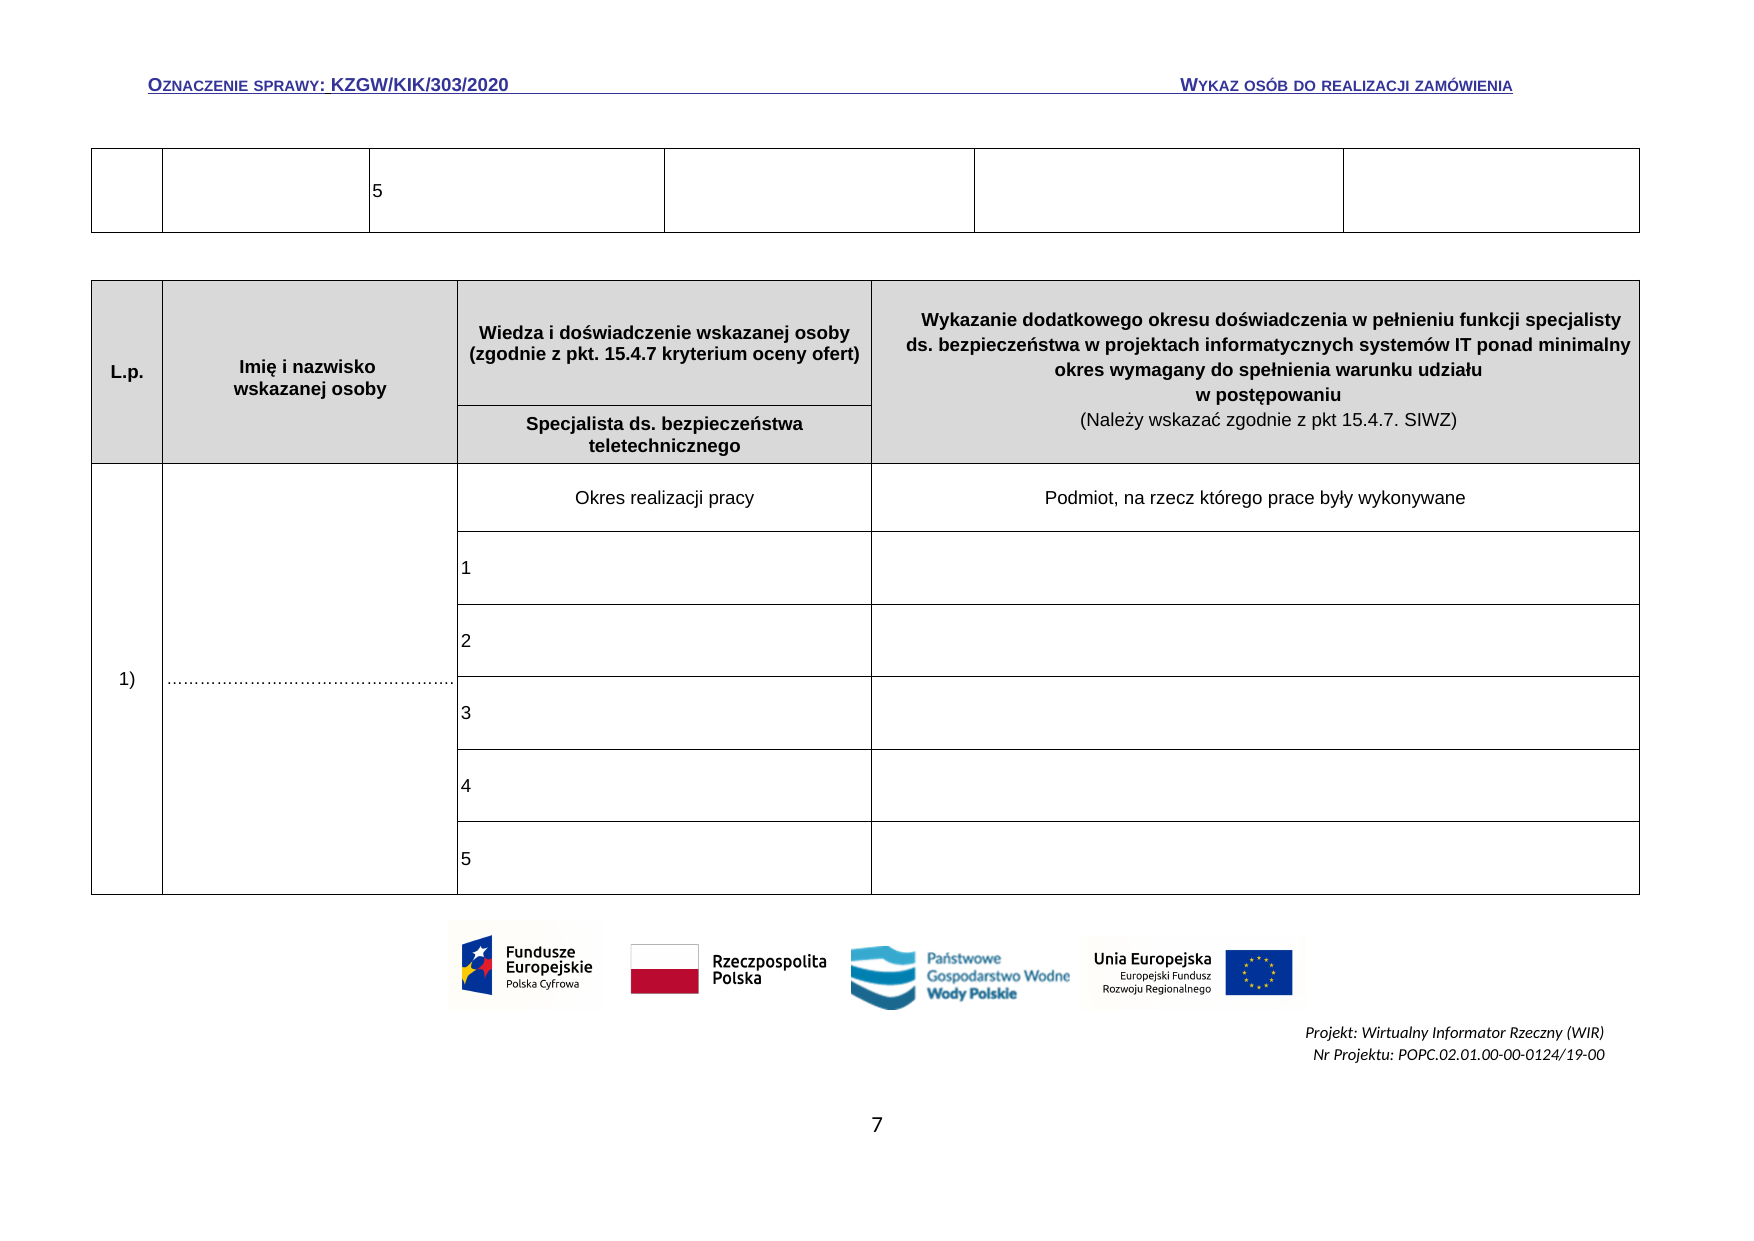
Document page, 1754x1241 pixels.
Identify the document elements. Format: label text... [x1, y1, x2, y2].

table_cell Okres realizacji pracy [458, 464, 871, 531]
table_cell 5 [370, 149, 664, 232]
table_cell [975, 149, 1343, 232]
table_cell [872, 532, 1639, 603]
table_header Imię i nazwisko wskazanej osoby [163, 281, 457, 463]
table_cell [1344, 149, 1639, 232]
table_cell 1) [92, 464, 162, 894]
picture [851, 946, 1070, 1010]
table_cell Specjalista ds. bezpieczeństwa teletechnicznego [458, 406, 871, 463]
table_cell 1 [458, 532, 871, 603]
table_cell 4 [458, 750, 871, 821]
table_header Wiedza i doświadczenie wskazanej osoby (zgodnie z pkt. 15.4.7 kryterium oceny ofert) [458, 281, 871, 405]
table_cell 2 [458, 605, 871, 676]
table_cell 3 [458, 677, 871, 749]
picture [1080, 935, 1307, 1010]
picture [616, 928, 841, 1010]
table_cell [665, 149, 974, 232]
table_cell 5 [458, 822, 871, 894]
picture [447, 920, 607, 1010]
table_header L.p. [92, 281, 162, 463]
table_header Wykazanie dodatkowego okresu doświadczenia w pełnieniu funkcji specjalisty ds. bezpieczeństwa w projektach informatycznych systemów IT ponad minimalny okres wymagany do spełnienia warunku udziału w postępowaniu (Należy wskazać zgodnie z pkt 15.4.7. SIWZ) [872, 281, 1639, 463]
table_cell [872, 750, 1639, 821]
table_cell Podmiot, na rzecz którego prace były wykonywane [872, 464, 1639, 531]
table_cell [872, 822, 1639, 894]
table_cell ……………………………………………. [163, 464, 457, 894]
table_cell [872, 677, 1639, 749]
table_cell [872, 605, 1639, 676]
